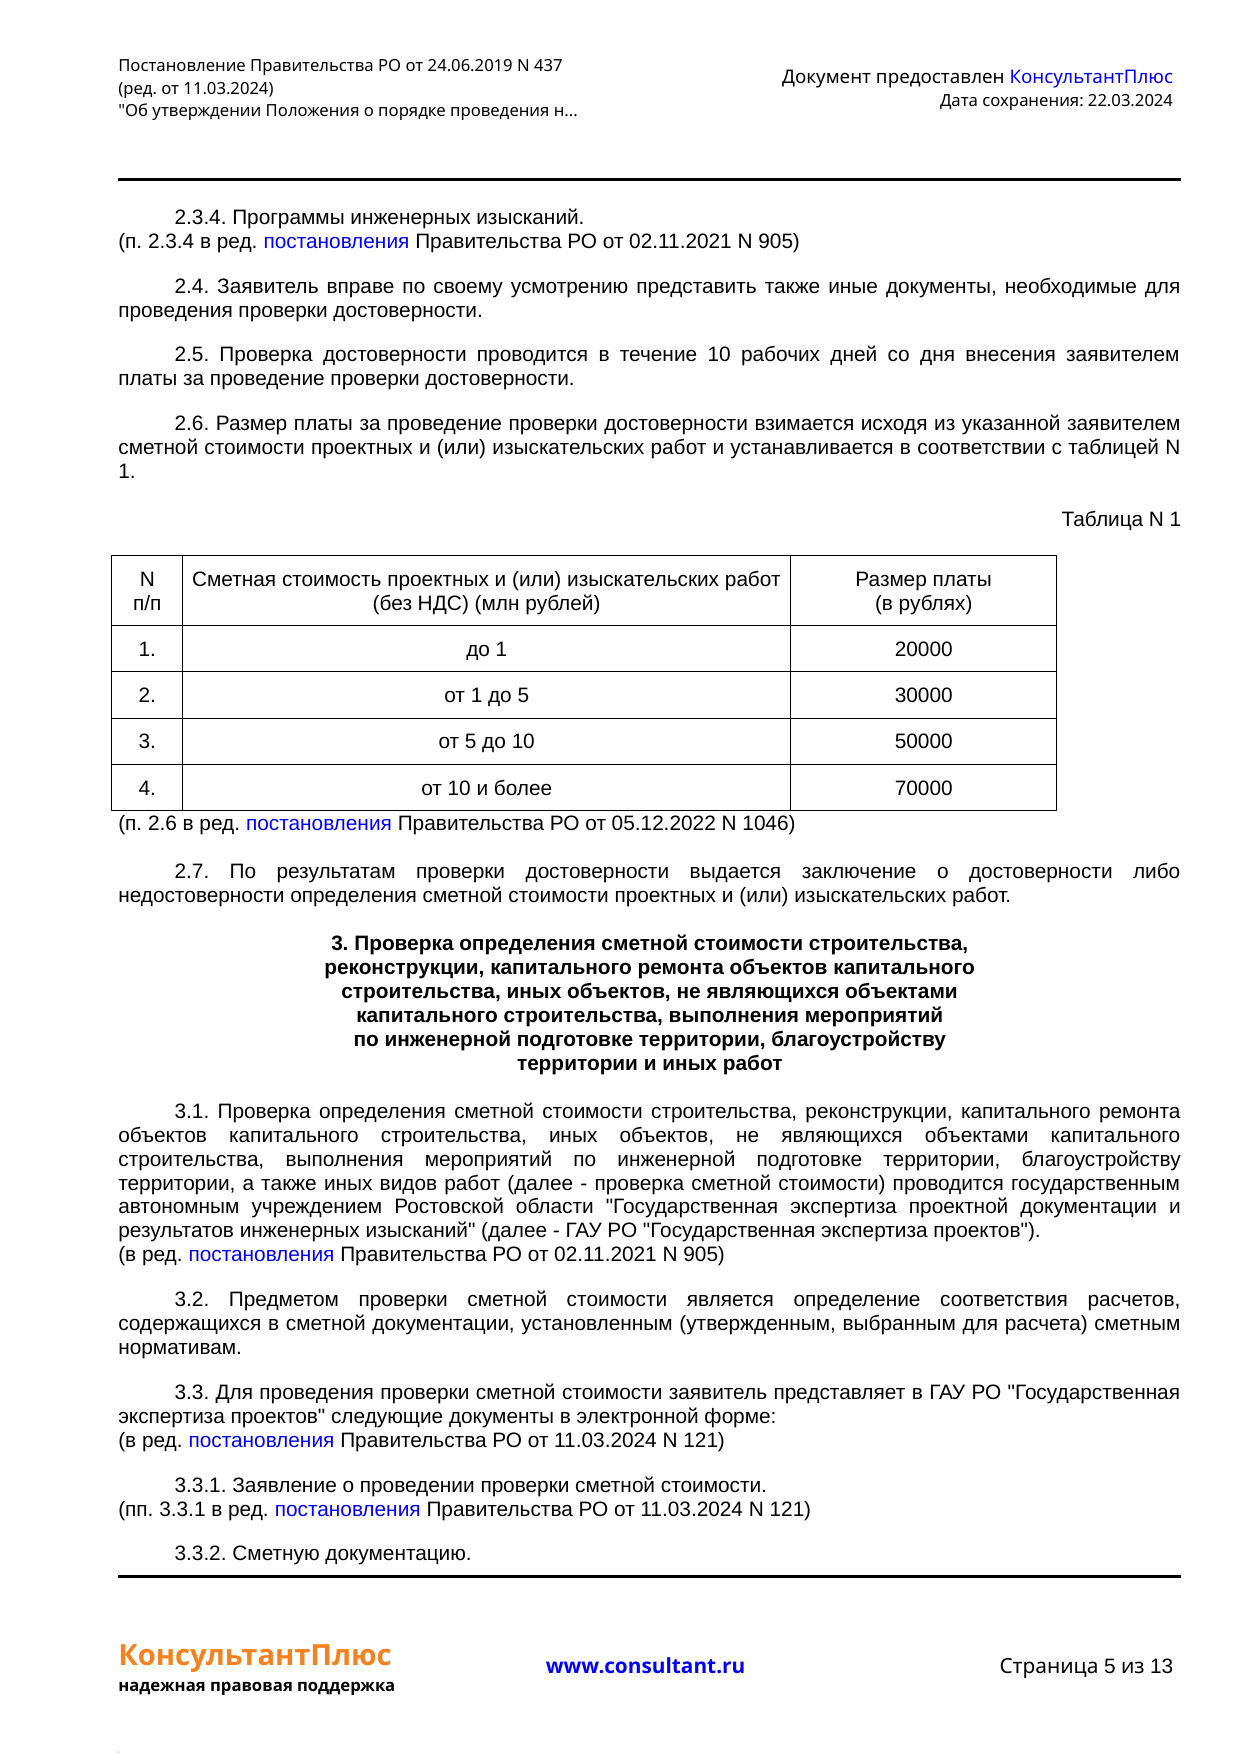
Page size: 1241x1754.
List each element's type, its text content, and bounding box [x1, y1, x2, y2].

text (п. 2.3.4 в ред. постановления Правительства РО от 02.11.2021 N 905) [118, 229, 1181, 253]
table_cell 2. [112, 672, 182, 717]
text 3.2. Предметом проверки сметной стоимости является определение соответствия расчетов, содержащихся в сметной документации, установленным (утвержденным, выбранным для расчета) сметным нормативам. [118, 1287, 1181, 1359]
text 3.3.2. Сметную документацию. [118, 1541, 1181, 1565]
text 2.4. Заявитель вправе по своему усмотрению представить также иные документы, необходимые для проведения проверки достоверности. [118, 273, 1181, 321]
table_cell 3. [112, 719, 182, 764]
table_header N п/п [112, 556, 182, 625]
table_cell до 1 [183, 626, 790, 671]
table_cell 30000 [791, 672, 1056, 717]
table_cell от 1 до 5 [183, 672, 790, 717]
table_cell 70000 [791, 765, 1056, 810]
title по инженерной подготовке территории, благоустройству [118, 1027, 1181, 1051]
text 2.5. Проверка достоверности проводится в течение 10 рабочих дней со дня внесения заявителем платы за проведение проверки достоверности. [118, 342, 1181, 390]
table_cell 50000 [791, 719, 1056, 764]
text 2.6. Размер платы за проведение проверки достоверности взимается исходя из указанной заявителем сметной стоимости проектных и (или) изыскательских работ и устанавливается в соответствии с таблицей N 1. [118, 411, 1181, 483]
text 2.3.4. Программы инженерных изысканий. [118, 205, 1181, 229]
table_header Сметная стоимость проектных и (или) изыскательских работ (без НДС) (млн рублей) [183, 556, 790, 625]
title территории и иных работ [118, 1051, 1181, 1074]
table_cell от 10 и более [183, 765, 790, 810]
text (в ред. постановления Правительства РО от 02.11.2021 N 905) [118, 1242, 1181, 1266]
text 3.3.1. Заявление о проведении проверки сметной стоимости. [118, 1472, 1181, 1496]
text 3.3. Для проведения проверки сметной стоимости заявитель представляет в ГАУ РО "Государственная экспертиза проектов" следующие документы в электронной форме: [118, 1380, 1181, 1428]
table_header Размер платы (в рублях) [791, 556, 1056, 625]
text 2.7. По результатам проверки достоверности выдается заключение о достоверности либо недостоверности определения сметной стоимости проектных и (или) изыскательских работ. [118, 859, 1181, 907]
table_cell 1. [112, 626, 182, 671]
title капитального строительства, выполнения мероприятий [118, 1003, 1181, 1027]
text 3.1. Проверка определения сметной стоимости строительства, реконструкции, капитального ремонта объектов капитального строительства, иных объектов, не являющихся объектами капитального строительства, выполнения мероприятий по инженерной подготовке территории, благоустройству территории, а также иных видов работ (далее - проверка сметной стоимости) проводится государственным автономным учреждением Ростовской области "Государственная экспертиза проектной документации и результатов инженерных изысканий" (далее - ГАУ РО "Государственная экспертиза проектов"). [118, 1098, 1181, 1242]
table_cell 4. [112, 765, 182, 810]
table_cell от 5 до 10 [183, 719, 790, 764]
text (в ред. постановления Правительства РО от 11.03.2024 N 121) [118, 1428, 1181, 1452]
title 3. Проверка определения сметной стоимости строительства, [118, 931, 1181, 955]
text (пп. 3.3.1 в ред. постановления Правительства РО от 11.03.2024 N 121) [118, 1496, 1181, 1520]
text (п. 2.6 в ред. постановления Правительства РО от 05.12.2022 N 1046) [118, 811, 1181, 835]
table_cell 20000 [791, 626, 1056, 671]
title строительства, иных объектов, не являющихся объектами [118, 979, 1181, 1003]
title реконструкции, капитального ремонта объектов капитального [118, 955, 1181, 979]
text Таблица N 1 [118, 507, 1181, 531]
